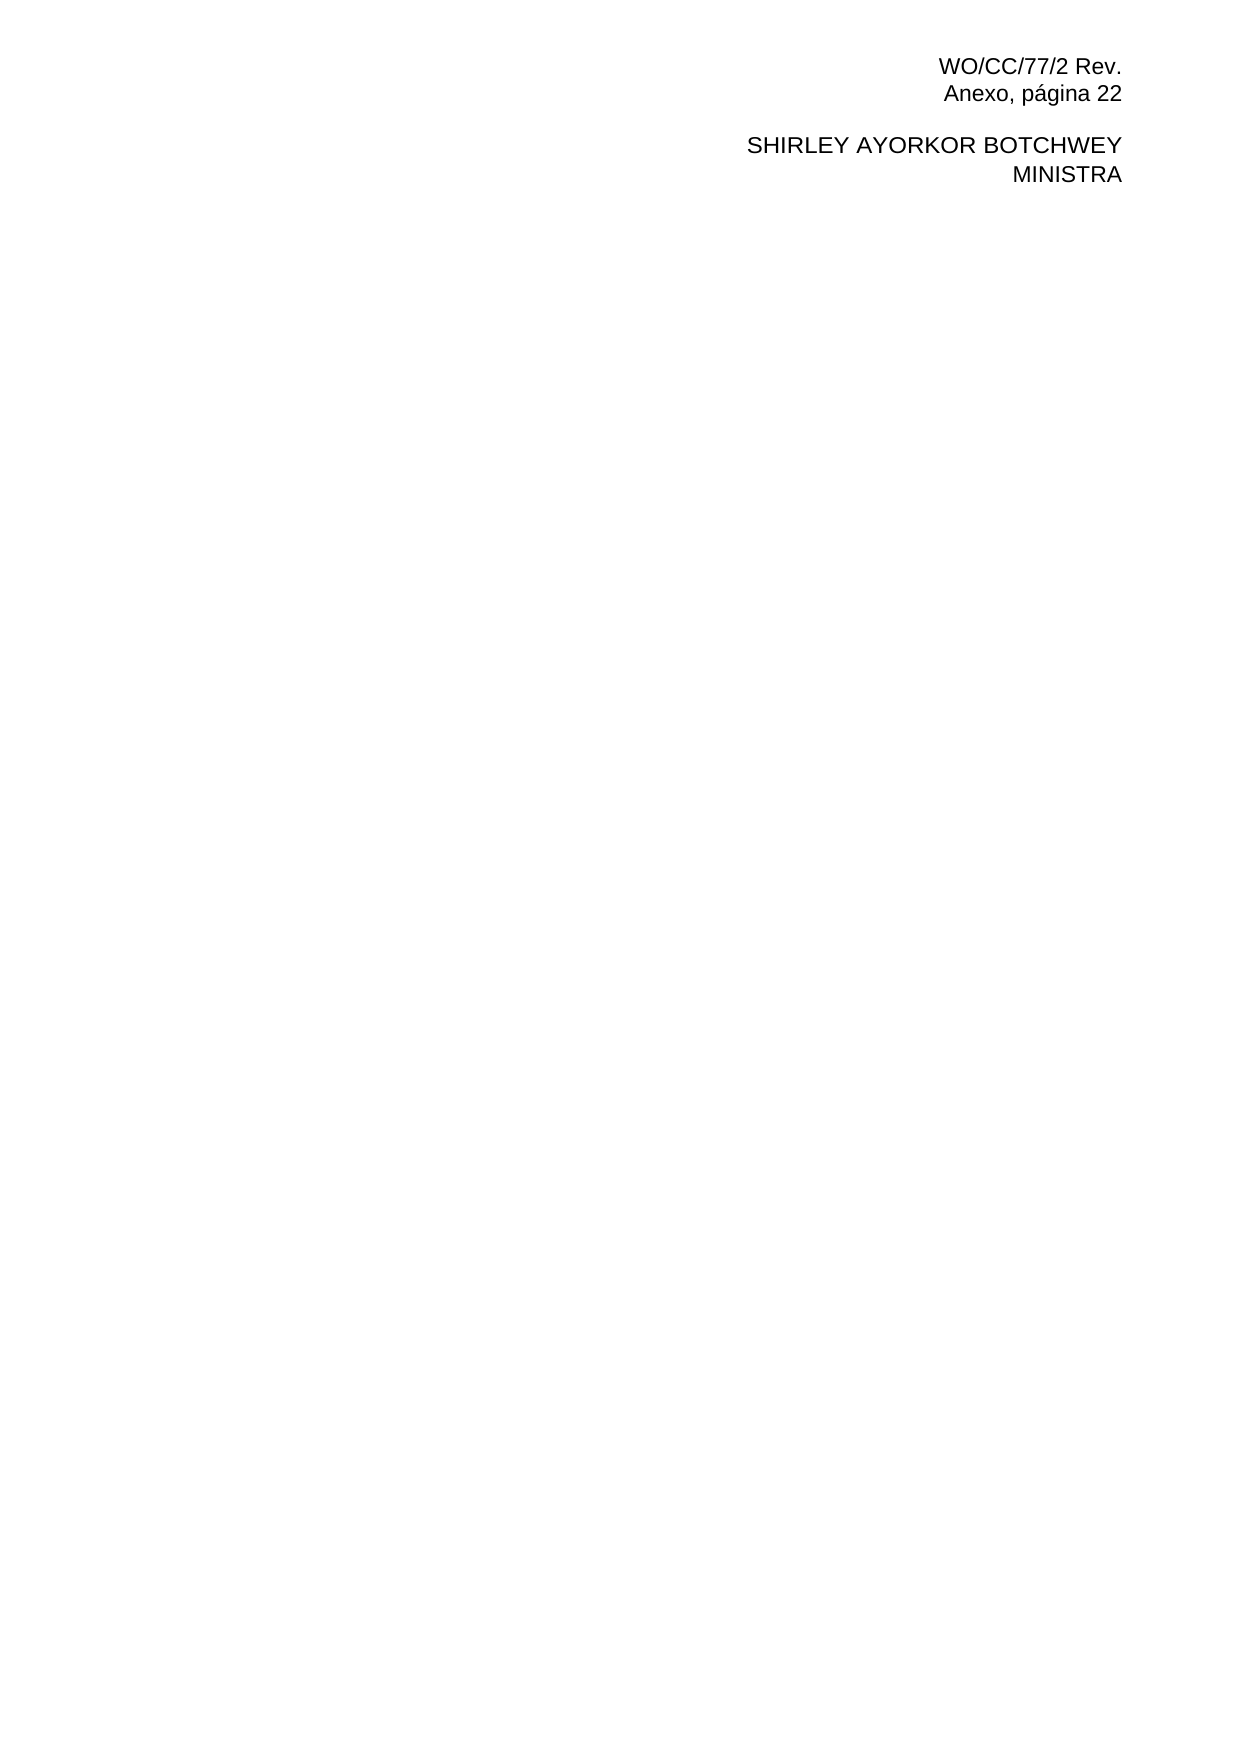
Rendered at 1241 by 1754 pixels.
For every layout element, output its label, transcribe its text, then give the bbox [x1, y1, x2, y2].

text MINISTRA [620, 161, 1122, 187]
text SHIRLEY AYORKOR BOTCHWEY [148, 132, 1122, 158]
